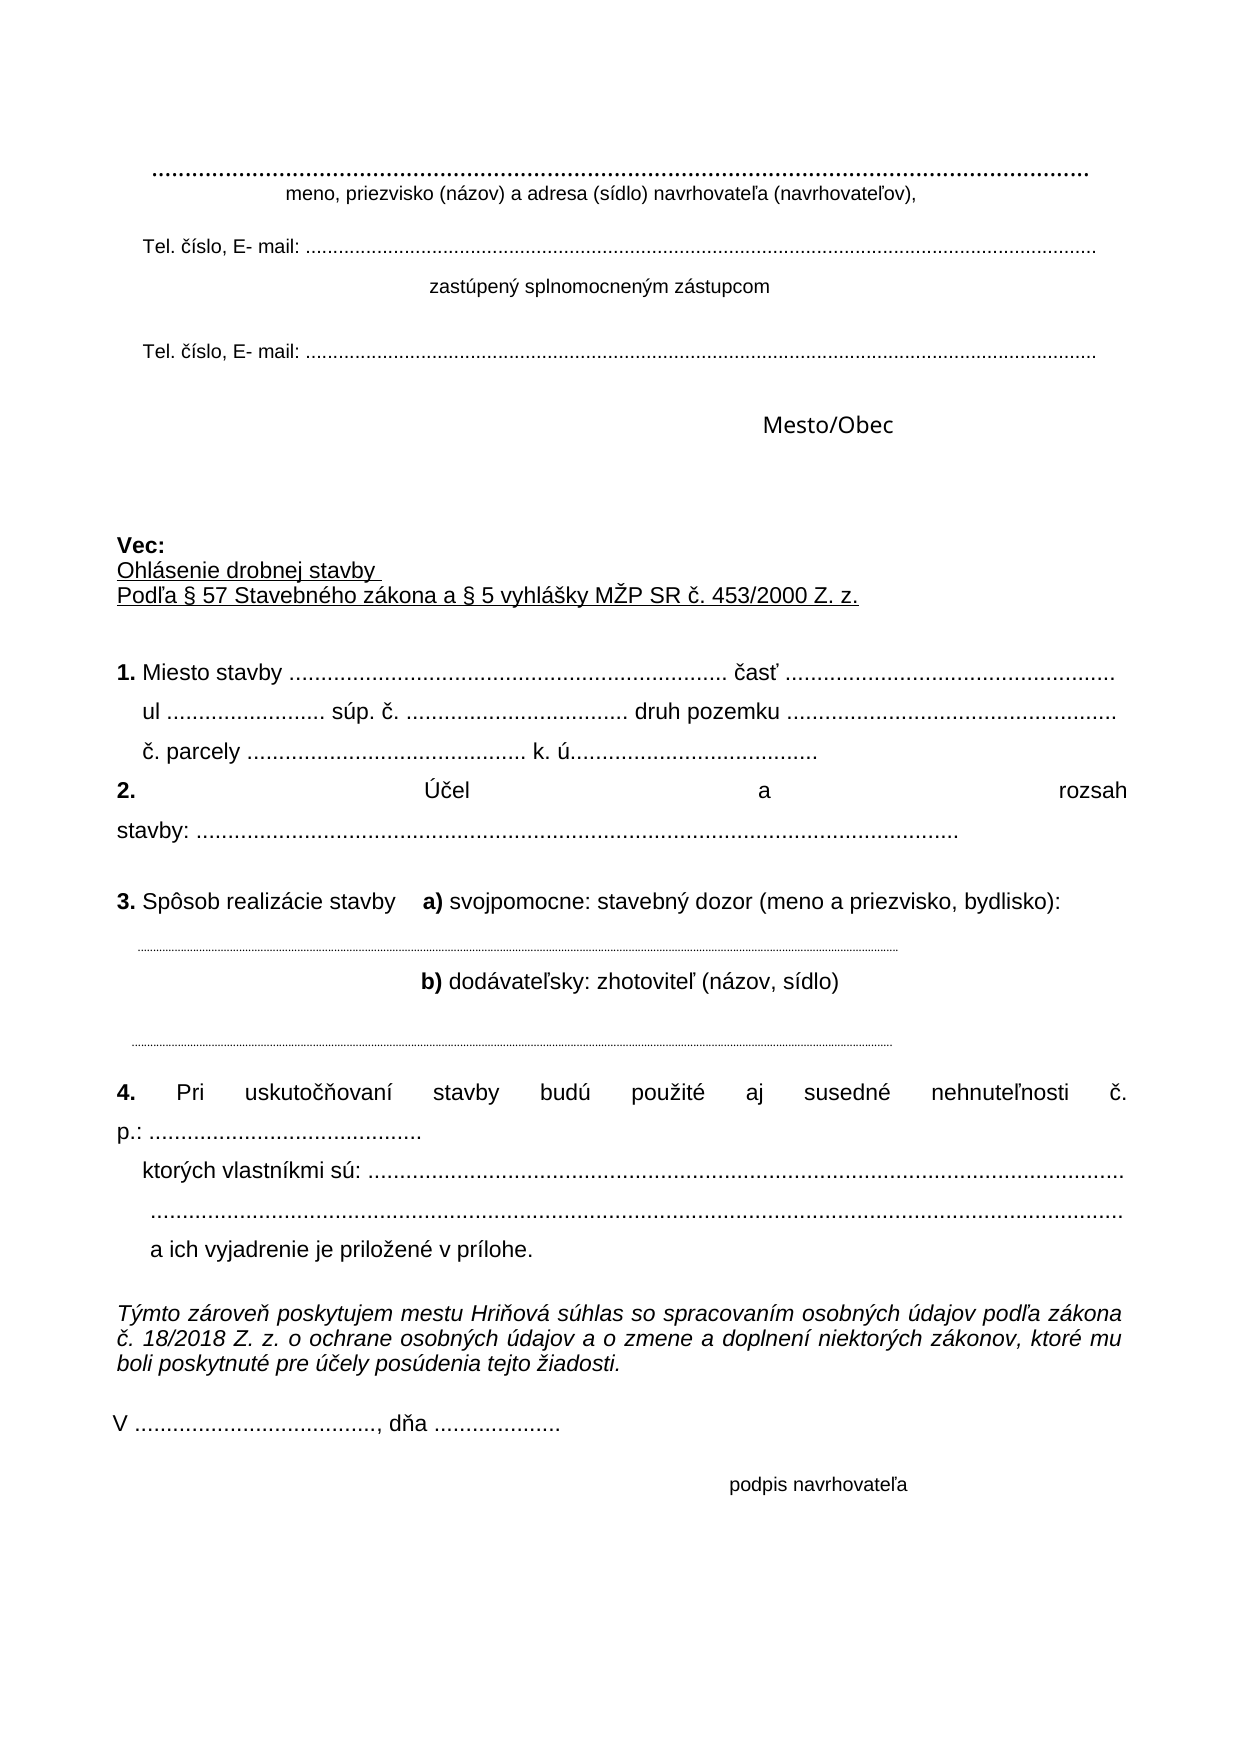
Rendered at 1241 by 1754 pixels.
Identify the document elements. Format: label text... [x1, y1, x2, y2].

text Týmto zároveň poskytujem mestu Hriňová súhlas so spracovaním osobných údajov podľa zákona č. 18/2018 Z. z. o ochrane osobných údajov a o zmene a doplnení niektorých zákonov, ktoré mu boli poskytnuté pre účely posúdenia tejto žiadosti. [117, 1301, 1126, 1376]
text 3. Spôsob realizácie stavby a) svojpomocne: stavebný dozor (meno a priezvisko, bydlisko): [117, 888, 1128, 914]
text Tel. číslo, E- mail: ................................................................................................................................................ [112, 237, 1128, 257]
text Mesto/Obec [762, 409, 1128, 440]
text V ......................................, dňa .................... [112, 1416, 1128, 1436]
text ........................................................................................................................................................................................................................................................ [117, 1023, 1128, 1049]
text ul ......................... súp. č. ................................... druh pozemku .................................................... [142, 698, 1128, 725]
text b) dodávateľsky: zhotoviteľ (názov, sídlo) [117, 968, 1128, 994]
text ........................................................................................................................................................................................................................................................ [117, 927, 1128, 954]
subtitle Podľa § 57 Stavebného zákona a § 5 vyhlášky MŽP SR č. 453/2000 Z. z. [117, 583, 1128, 609]
subtitle Vec: [117, 533, 1128, 558]
text ............................................................................................................................................ [112, 150, 1128, 184]
text meno, priezvisko (názov) a adresa (sídlo) navrhovateľa (navrhovateľov), [285, 184, 1128, 204]
text ktorých vlastníkmi sú: ....................................................................................................................... [142, 1157, 1128, 1184]
text 2. Účel a rozsah stavby: ........................................................................................................................ [117, 777, 1128, 843]
text 1. Miesto stavby ..................................................................... časť .................................................... [117, 659, 1128, 685]
text ......................................................................................................................................................... a ich vyjadrenie je priložené v prílohe. [150, 1197, 1128, 1263]
text zastúpený splnomocneným zástupcom [117, 257, 911, 303]
text 4. Pri uskutočňovaní stavby budú použité aj susedné nehnuteľnosti č. p.: ........................................... [117, 1078, 1128, 1144]
text podpis navrhovateľa [729, 1475, 1128, 1495]
text č. parcely ............................................ k. ú....................................... [142, 738, 1128, 764]
subtitle Ohlásenie drobnej stavby [117, 558, 1128, 583]
text Tel. číslo, E- mail: ................................................................................................................................................ [112, 343, 1128, 363]
